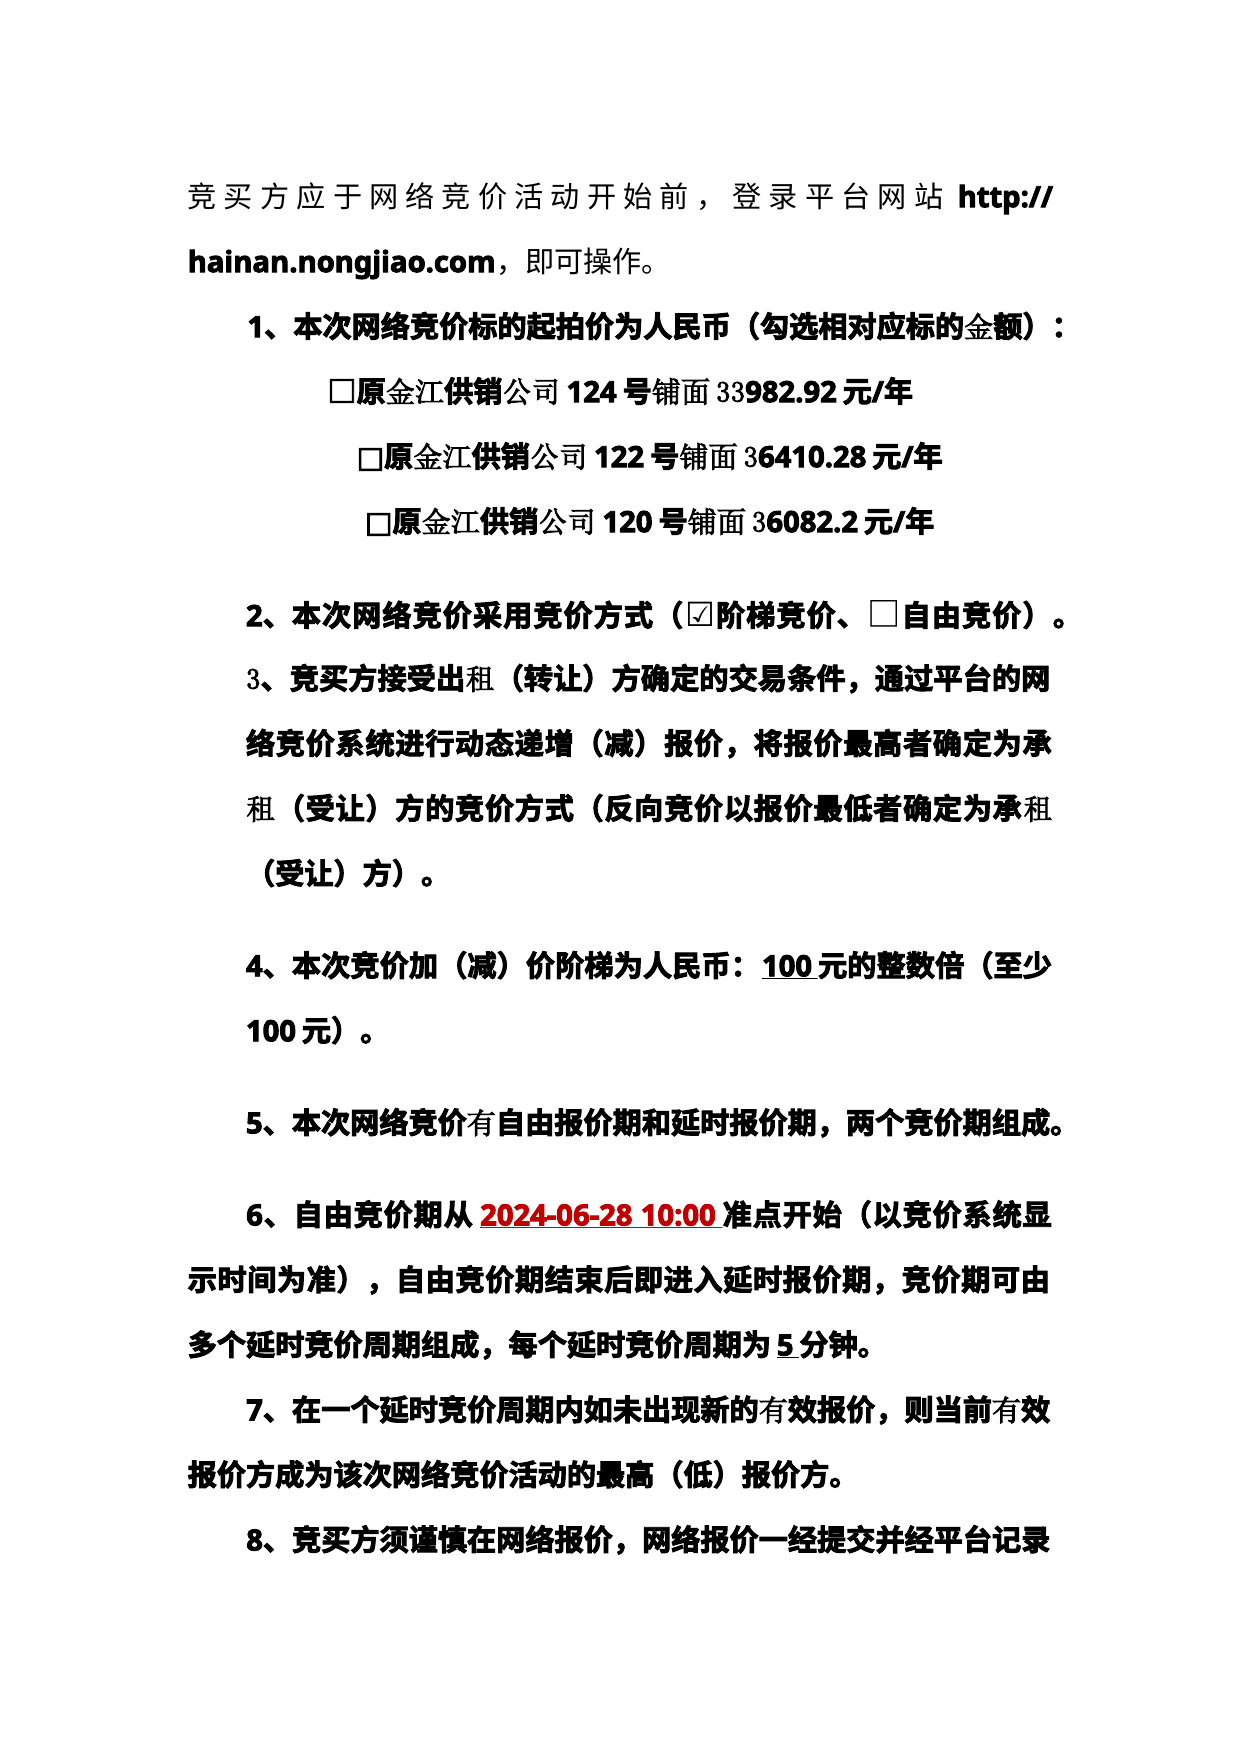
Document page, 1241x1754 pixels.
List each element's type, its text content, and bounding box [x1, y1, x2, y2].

text □原金江供销公司120号铺面36082.2元/年 [187, 487, 1053, 552]
text 1、本次网络竞价标的起拍价为人民币（勾选相对应标的金额）：□原金江供销公司124号铺面33982.92元/年 [187, 292, 1053, 422]
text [187, 1505, 1053, 1570]
subtitle 5、本次网络竞价有自由报价期和延时报价期，两个竞价期组成。 [246, 1088, 1053, 1153]
text 6、自由竞价期从2024-06-28 10:00准点开始（以竞价系统显示时间为准），自由竞价期结束后即进入延时报价期，竞价期可由多个延时竞价周期组成，每个延时竞价周期为5分钟。 [187, 1180, 1053, 1375]
subtitle 本次网络竞价采用竞价方式（☑阶梯竞价、□自由竞价）。3、竞买方接受出租（转让）方确定的交易条件，通过平台的网络竞价系统进行动态递增（减）报价，将报价最高者确定为承租（受让）方的竞价方式（反向竞价以报价最低者确定为承租（受让）方）。 [246, 579, 1053, 904]
text 7、在一个延时竞价周期内如未出现新的有效报价，则当前有效报价方成为该次网络竞价活动的最高（低）报价方。 [187, 1375, 1053, 1505]
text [187, 162, 1053, 292]
subtitle 4、本次竞价加（减）价阶梯为人民币：100元的整数倍（至少100元）。 [246, 931, 1053, 1061]
text □原金江供销公司122号铺面36410.28元/年 [187, 422, 1053, 487]
